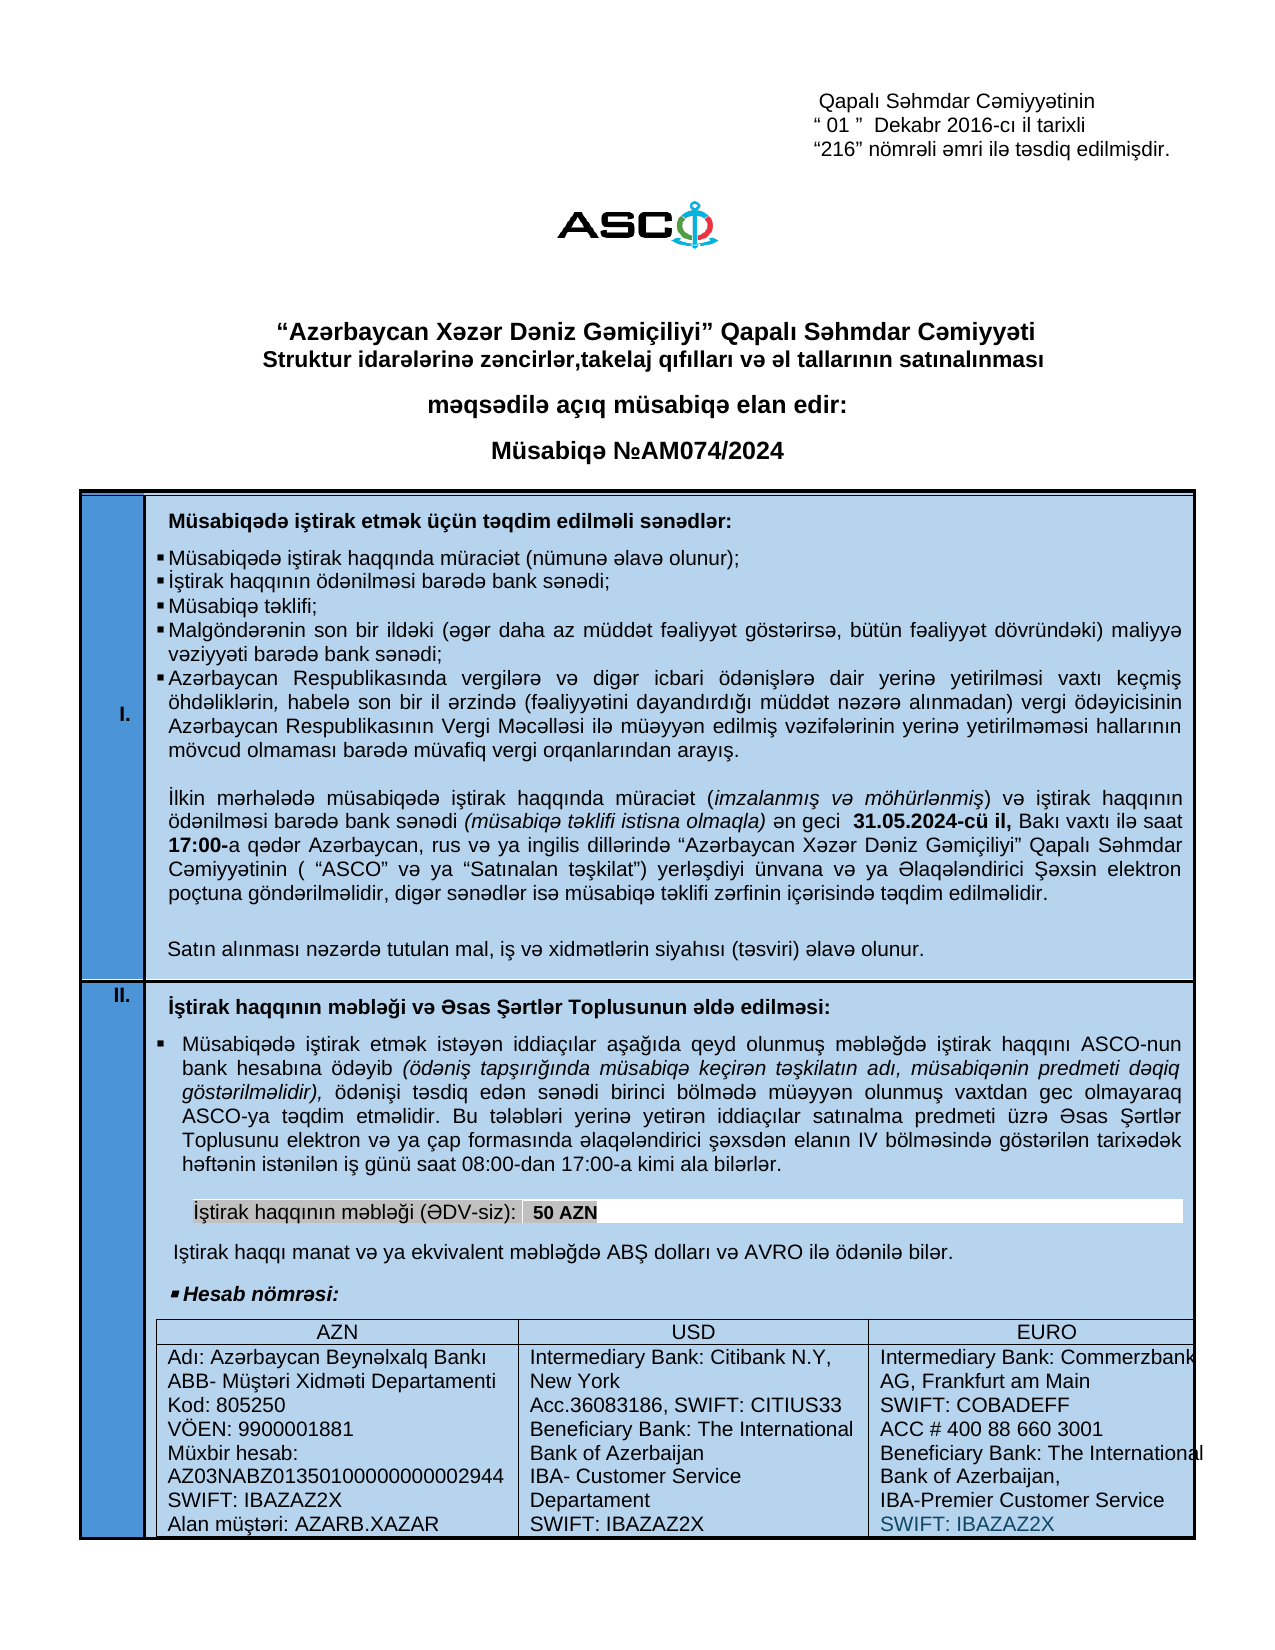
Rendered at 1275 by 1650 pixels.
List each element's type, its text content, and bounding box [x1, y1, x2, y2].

table_cell [82, 983, 143, 1537]
text Struktur idarələrinə zəncirlər,takelaj qıfılları və əl tallarının satınalınması [150, 346, 1125, 372]
text “ 01 ” Dekabr 2016-cı il tarixli [75, 113, 1192, 137]
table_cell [146, 983, 1193, 1537]
picture [521, 160, 754, 289]
table_header [82, 496, 143, 979]
table_header Müsabiqədə iştirak etmək üçün təqdim edilməli sənədlər: Müsabiqədə iştirak haqqında müraciət (nümunə əlavə olunur); İştirak haqqının ödənilməsi barədə bank sənədi; Müsabiqə təklifi; Malgöndərənin son bir ildəki (əgər daha az müddət fəaliyyət göstərirsə, bütün fəaliyyət dövründəki) maliyyə vəziyyəti barədə bank sənədi; Azərbaycan Respublikasında vergilərə və digər icbari ödənişlərə dair yerinə yetirilməsi vaxtı keçmiş öhdəliklərin, habelə son bir il ərzində (fəaliyyətini dayandırdığı müddət nəzərə alınmadan) vergi ödəyicisinin Azərbaycan Respublikasının Vergi Məcəlləsi ilə müəyyən edilmiş vəzifələrinin yerinə yetirilməməsi hallarının mövcud olmaması barədə müvafiq vergi orqanlarından arayış. İlkin mərhələdə müsabiqədə iştirak haqqında müraciət (imzalanmış və möhürlənmiş) və iştirak haqqının ödənilməsi barədə bank sənədi (müsabiqə təklifi istisna olmaqla) ən geci 31.05.2024-cü il, Bakı vaxtı ilə saat 17:00-a qədər Azərbaycan, rus və ya ingilis dillərində “Azərbaycan Xəzər Dəniz Gəmiçiliyi” Qapalı Səhmdar Cəmiyyətinin ( “ASCO” və ya “Satınalan təşkilat”) yerləşdiyi ünvana və ya Əlaqələndirici Şəxsin elektron poçtuna göndərilməlidir, digər sənədlər isə müsabiqə təklifi zərfinin içərisində təqdim edilməlidir. Satın alınması nəzərdə tutulan mal, iş və xidmətlərin siyahısı (təsviri) əlavə olunur. [146, 496, 1193, 979]
text “Azərbaycan Xəzər Dəniz Gəmiçiliyi” Qapalı Səhmdar Cəmiyyəti [187, 317, 1125, 346]
text məqsədilə açıq müsabiqə elan edir: [150, 390, 1125, 419]
text Müsabiqə №AM074/2024 [150, 436, 1125, 464]
text Qapalı Səhmdar Cəmiyyətinin [75, 89, 1123, 113]
text “216” nömrəli əmri ilə təsdiq edilmişdir. [666, 137, 1192, 161]
